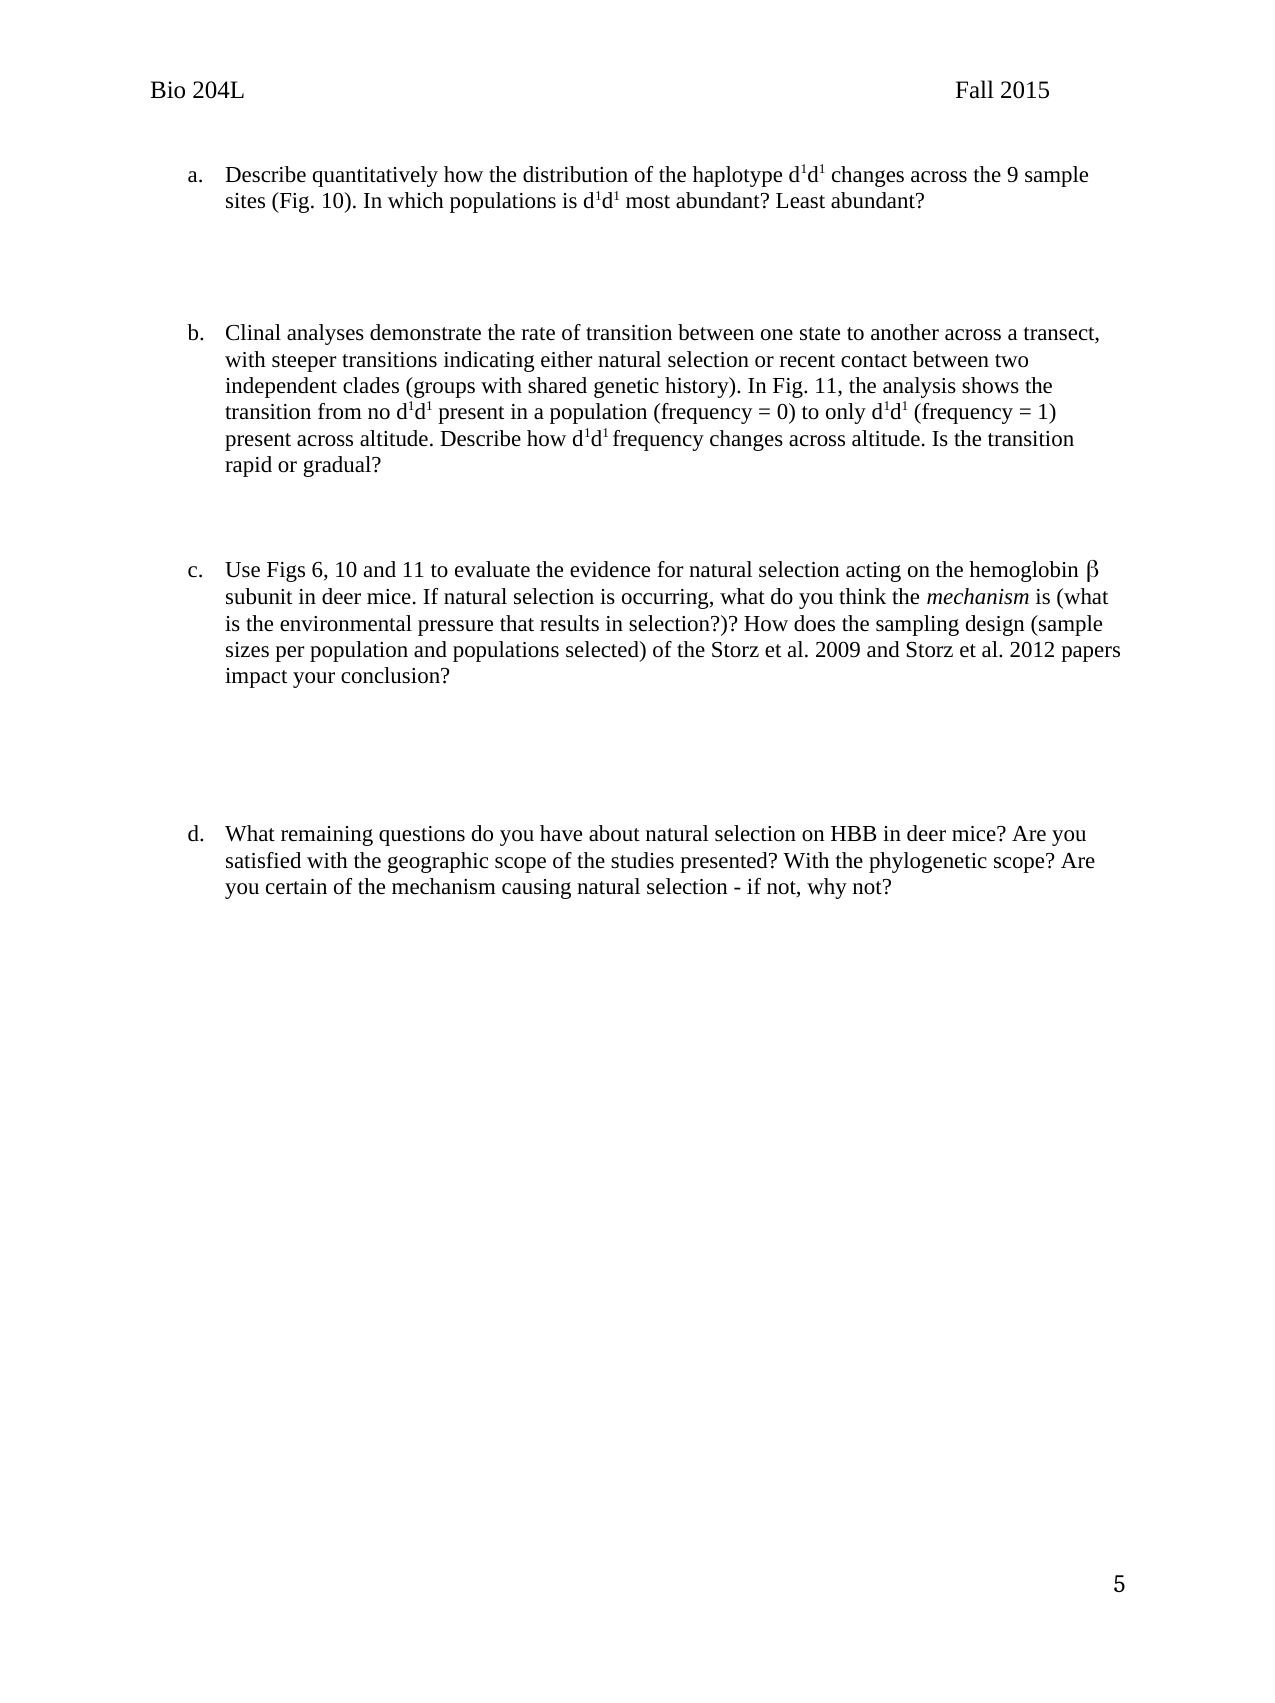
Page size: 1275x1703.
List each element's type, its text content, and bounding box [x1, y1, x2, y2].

list What remaining questions do you have about natural selection on HBB in deer mice? Are you satisfied with the geographic scope of the studies presented? With the phylogenetic scope? Are you certain of the mechanism causing natural selection - if not, why not? [187, 821, 1125, 899]
list Describe quantitatively how the distribution of the haplotype d1d1 changes across the 9 sample sites (Fig. 10). In which populations is d1d1 most abundant? Least abundant? [187, 161, 1125, 214]
list Clinal analyses demonstrate the rate of transition between one state to another across a transect, with steeper transitions indicating either natural selection or recent contact between two independent clades (groups with shared genetic history). In Fig. 11, the analysis shows the transition from no d1d1 present in a population (frequency = 0) to only d1d1 (frequency = 1) present across altitude. Describe how d1d1 frequency changes across altitude. Is the transition rapid or gradual? [187, 319, 1125, 477]
list Use Figs 6, 10 and 11 to evaluate the evidence for natural selection acting on the hemoglobin subunit in deer mice. If natural selection is occurring, what do you think the mechanism is (what is the environmental pressure that results in selection?)? How does the sampling design (sample sizes per population and populations selected) of the Storz et al. 2009 and Storz et al. 2012 papers impact your conclusion? [187, 557, 1125, 689]
